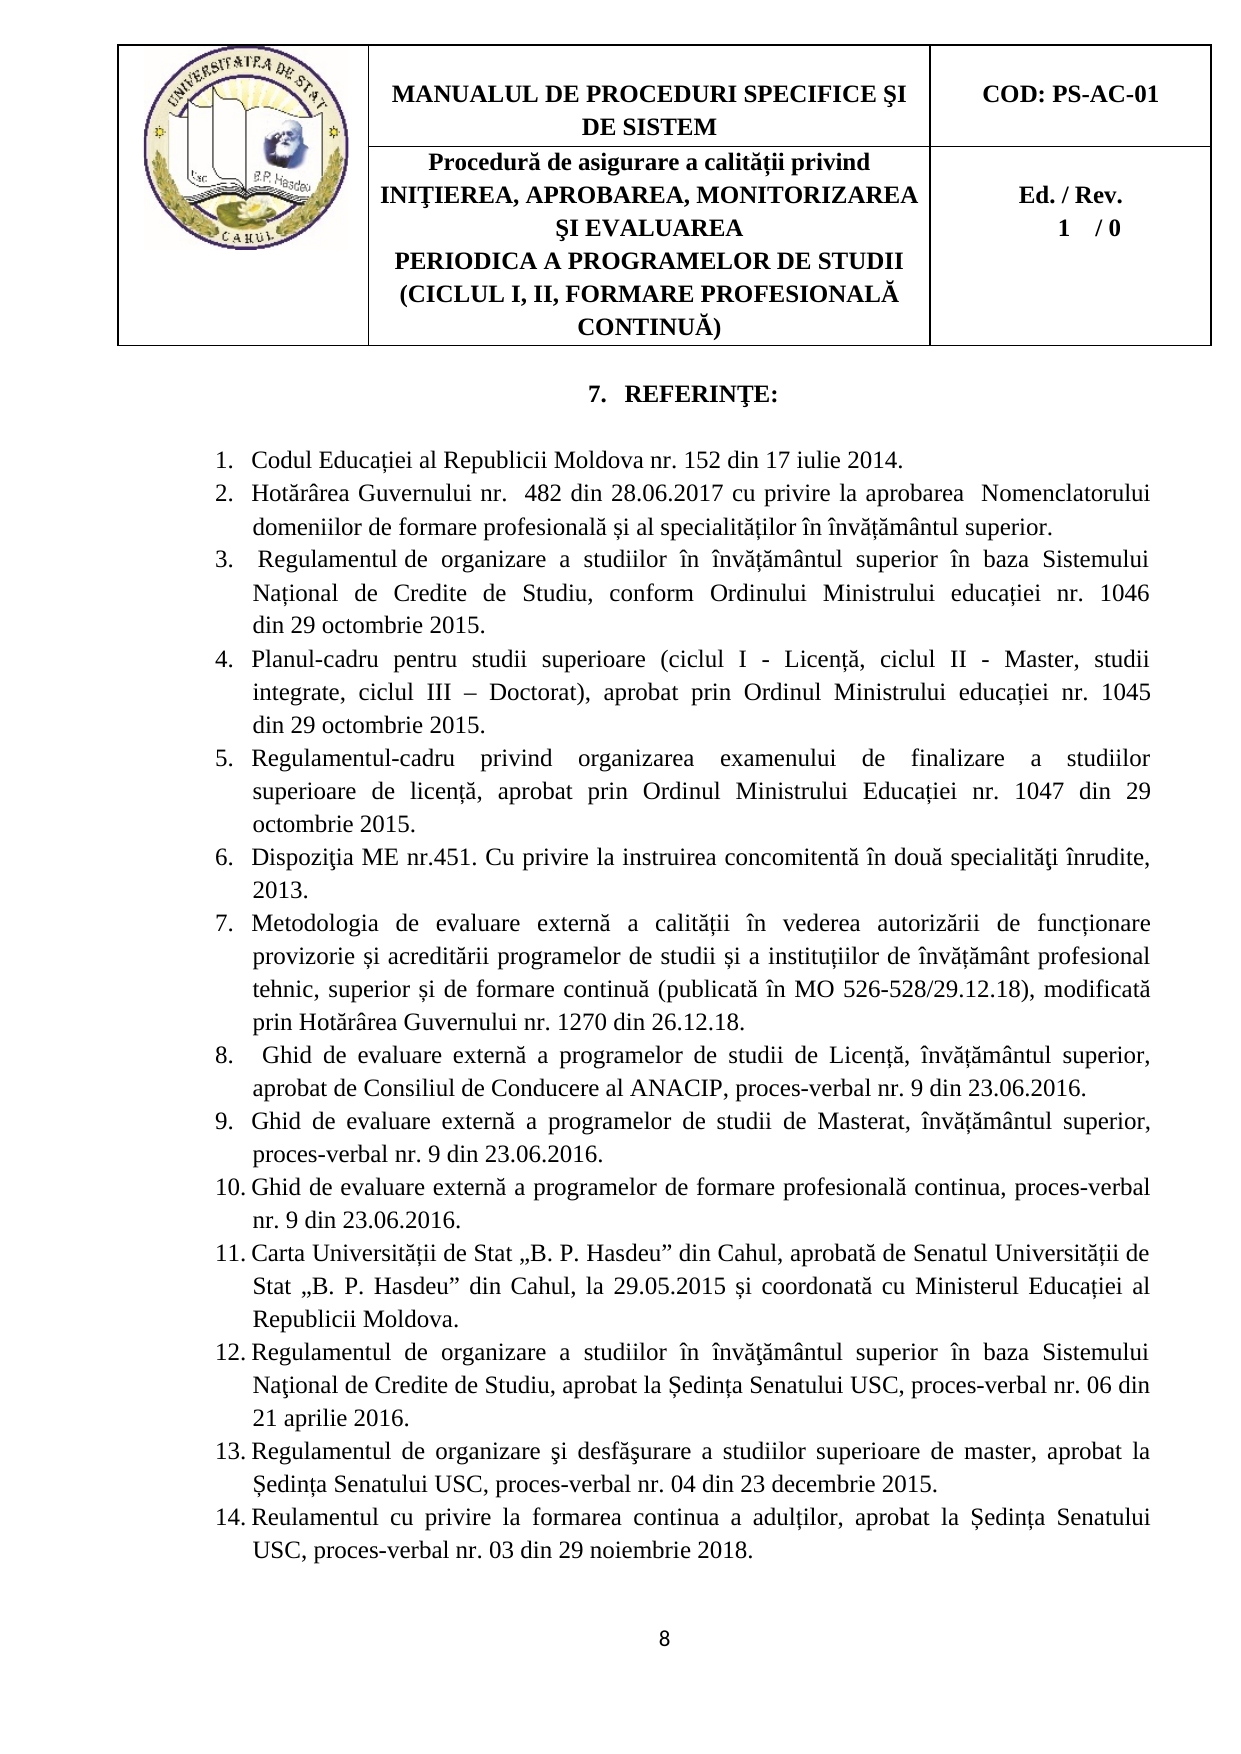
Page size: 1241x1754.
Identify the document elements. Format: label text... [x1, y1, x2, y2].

table_header MANUALUL DE PROCEDURI SPECIFICE ŞI DE SISTEM [369, 46, 929, 146]
table_header COD: PS-AC-01 [931, 46, 1210, 146]
list Reulamentul cu privire la formarea continua a adulților, aprobat la Ședința Senatului USC, proces-verbal nr. 03 din 29 noiembrie 2018. [215, 1502, 1152, 1564]
list Planul-cadru pentru studii superioare (ciclul I - Licență, ciclul II - Master, studii integrate, ciclul III – Doctorat), aprobat prin Ordinul Ministrului educației nr. 1045 din 29 octombrie 2015. [215, 644, 1152, 738]
list Regulamentul de organizare a studiilor în învăţământul superior în baza Sistemului Naţional de Credite de Studiu, aprobat la Ședința Senatului USC, proces-verbal nr. 06 din 21 aprilie 2016. [215, 1337, 1152, 1432]
list Metodologia de evaluare externă a calității în vederea autorizării de funcționare provizorie și acreditării programelor de studii și a instituțiilor de învățământ profesional tehnic, superior și de formare continuă (publicată în MO 526-528/29.12.18), modificată prin Hotărârea Guvernului nr. 1270 din 26.12.18. [215, 908, 1152, 1036]
list Ghid de evaluare externă a programelor de studii de Masterat, învățământul superior, proces-verbal nr. 9 din 23.06.2016. [215, 1106, 1152, 1168]
picture [143, 46, 349, 250]
list Regulamentul de organizare a studiilor în învățământul superior în baza Sistemului Național de Credite de Studiu, conform Ordinului Ministrului educației nr. 1046 din 29 octombrie 2015. [215, 544, 1152, 639]
list Regulamentul de organizare şi desfăşurare a studiilor superioare de master, aprobat la Ședința Senatului USC, proces-verbal nr. 04 din 23 decembrie 2015. [215, 1436, 1152, 1498]
table_cell Ed. / Rev. / 0 [931, 147, 1210, 345]
table_header [119, 46, 368, 345]
table_cell Procedură de asigurare a calității privind INIŢIEREA, APROBAREA, MONITORIZAREA ŞI EVALUAREA PERIODICA A PROGRAMELOR DE STUDII (CICLUL I, II, FORMARE PROFESIONALĂ CONTINUĂ) [369, 147, 929, 345]
list Ghid de evaluare externă a programelor de formare profesională continua, proces-verbal nr. 9 din 23.06.2016. [215, 1172, 1152, 1234]
list Carta Universității de Stat „B. P. Hasdeu” din Cahul, aprobată de Senatul Universității de Stat „B. P. Hasdeu” din Cahul, la 29.05.2015 și coordonată cu Ministerul Educației al Republicii Moldova. [215, 1238, 1152, 1333]
list Codul Educației al Republicii Moldova nr. 152 din 17 iulie 2014. [215, 446, 1152, 474]
list REFERINŢE: [215, 379, 1152, 408]
list Ghid de evaluare externă a programelor de studii de Licență, învățământul superior, aprobat de Consiliul de Conducere al ANACIP, proces-verbal nr. 9 din 23.06.2016. [215, 1040, 1152, 1102]
list Dispoziţia ME nr.451. Cu privire la instruirea concomitentă în două specialităţi înrudite, 2013. [215, 842, 1152, 903]
list Regulamentul-cadru privind organizarea examenului de finalizare a studiilor superioare de licență, aprobat prin Ordinul Ministrului Educației nr. 1047 din 29 octombrie 2015. [215, 743, 1152, 837]
list Hotărârea Guvernului nr. 482 din 28.06.2017 cu privire la aprobarea Nomenclatorului domeniilor de formare profesională și al specialităților în învățământul superior. [215, 478, 1152, 540]
